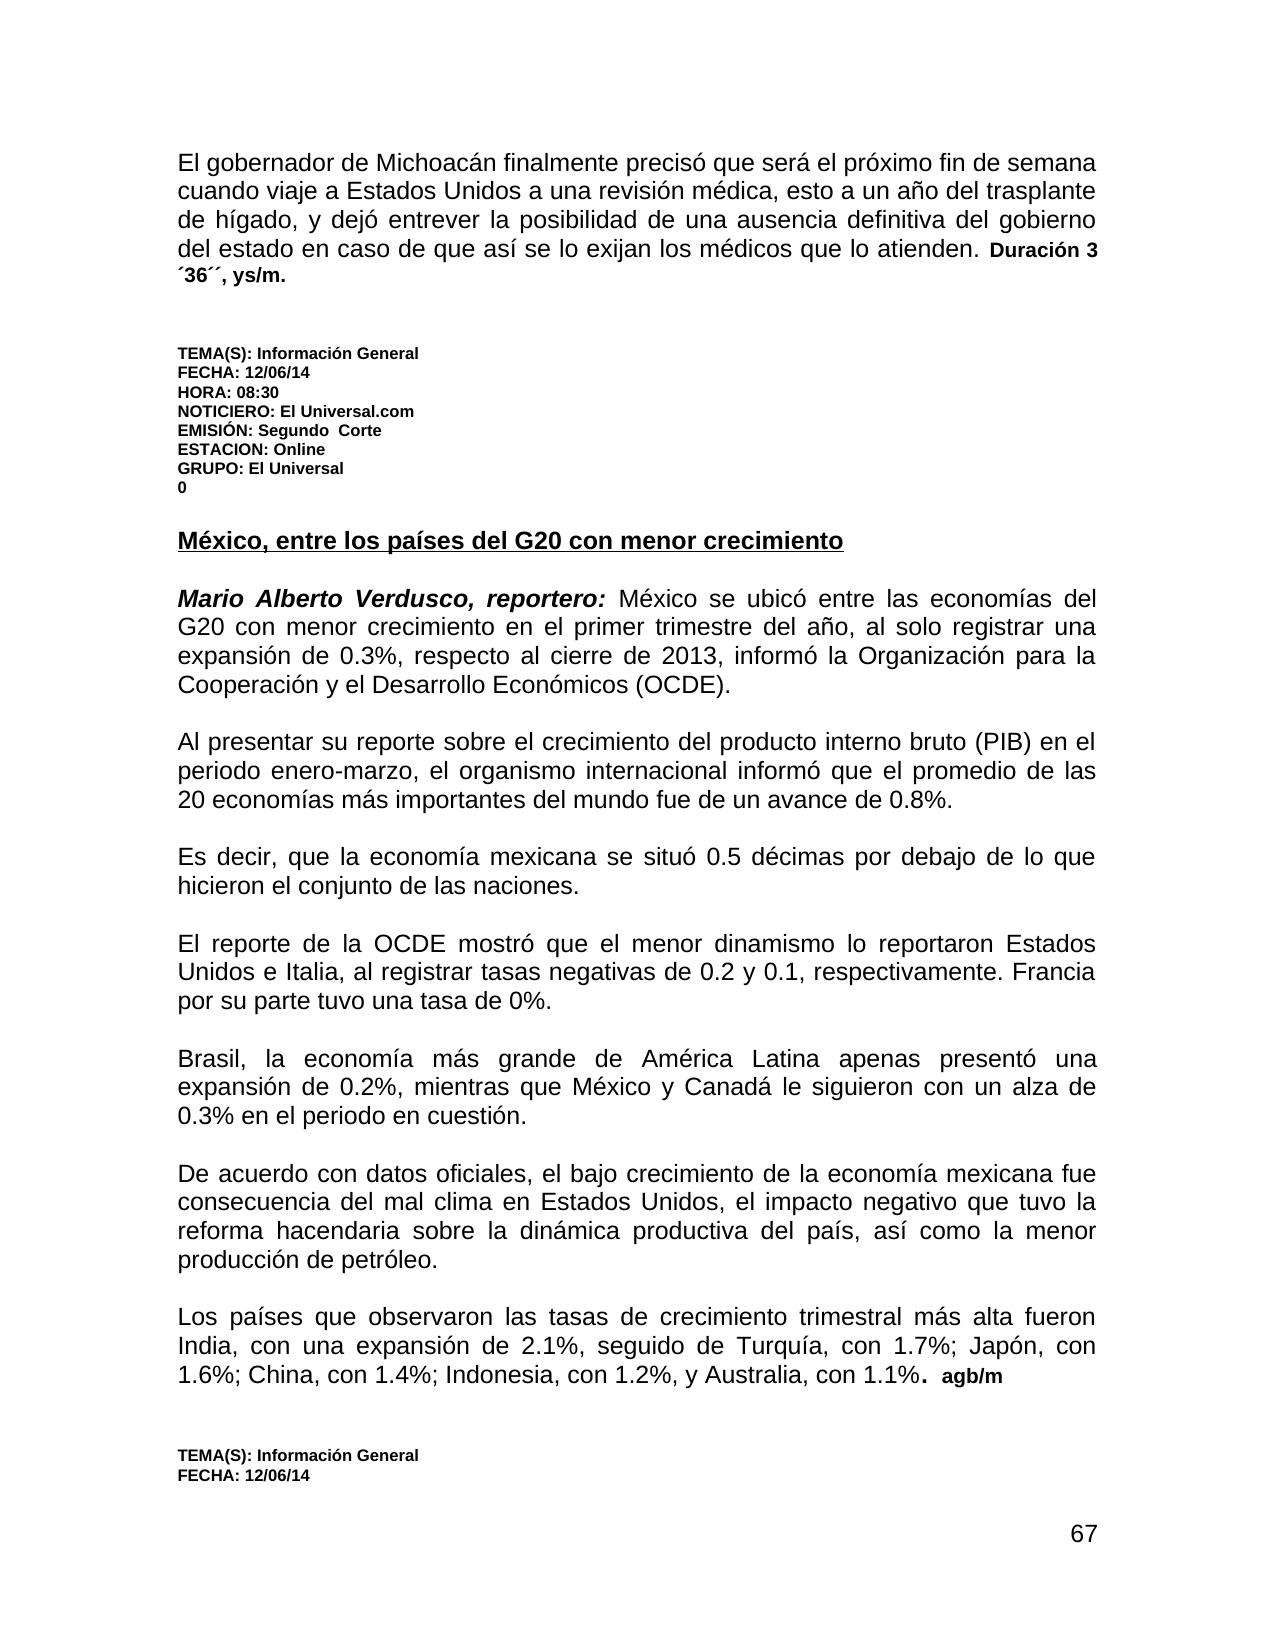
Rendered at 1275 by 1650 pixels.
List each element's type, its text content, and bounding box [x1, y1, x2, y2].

text NOTICIERO: El Universal.com [177, 402, 1098, 421]
text TEMA(S): Información General [177, 344, 1098, 363]
text 0 [177, 478, 1098, 497]
text HORA: 08:30 [177, 382, 1098, 402]
text El reporte de la OCDE mostró que el menor dinamismo lo reportaron Estados Unidos e Italia, al registrar tasas negativas de 0.2 y 0.1, respectivamente. Francia por su parte tuvo una tasa de 0%. [177, 929, 1098, 1015]
text De acuerdo con datos oficiales, el bajo crecimiento de la economía mexicana fue consecuencia del mal clima en Estados Unidos, el impacto negativo que tuvo la reforma hacendaria sobre la dinámica productiva del país, así como la menor producción de petróleo. [177, 1159, 1098, 1274]
text ESTACION: Online [177, 440, 1098, 459]
text México, entre los países del G20 con menor crecimiento [177, 526, 1098, 555]
text TEMA(S): Información General [177, 1446, 1098, 1465]
text EMISIÓN: Segundo Corte [177, 421, 1098, 440]
text Al presentar su reporte sobre el crecimiento del producto interno bruto (PIB) en el periodo enero-marzo, el organismo internacional informó que el promedio de las 20 economías más importantes del mundo fue de un avance de 0.8%. [177, 727, 1098, 814]
text GRUPO: El Universal [177, 459, 1098, 478]
text FECHA: 12/06/14 [177, 1465, 1098, 1484]
text Es decir, que la economía mexicana se situó 0.5 décimas por debajo de lo que hicieron el conjunto de las naciones. [177, 842, 1098, 900]
text Brasil, la economía más grande de América Latina apenas presentó una expansión de 0.2%, mientras que México y Canadá le siguieron con un alza de 0.3% en el periodo en cuestión. [177, 1044, 1098, 1130]
text FECHA: 12/06/14 [177, 363, 1098, 382]
text Mario Alberto Verdusco, reportero: México se ubicó entre las economías del G20 con menor crecimiento en el primer trimestre del año, al solo registrar una expansión de 0.3%, respecto al cierre de 2013, informó la Organización para la Cooperación y el Desarrollo Económicos (OCDE). [177, 584, 1098, 699]
text El gobernador de Michoacán finalmente precisó que será el próximo fin de semana cuando viaje a Estados Unidos a una revisión médica, esto a un año del trasplante de hígado, y dejó entrever la posibilidad de una ausencia definitiva del gobierno del estado en caso de que así se lo exijan los médicos que lo atienden. Duración 3´36´´, ys/m. [177, 148, 1098, 287]
text Los países que observaron las tasas de crecimiento trimestral más alta fueron India, con una expansión de 2.1%, seguido de Turquía, con 1.7%; Japón, con 1.6%; China, con 1.4%; Indonesia, con 1.2%, y Australia, con 1.1%. agb/m [177, 1302, 1098, 1389]
